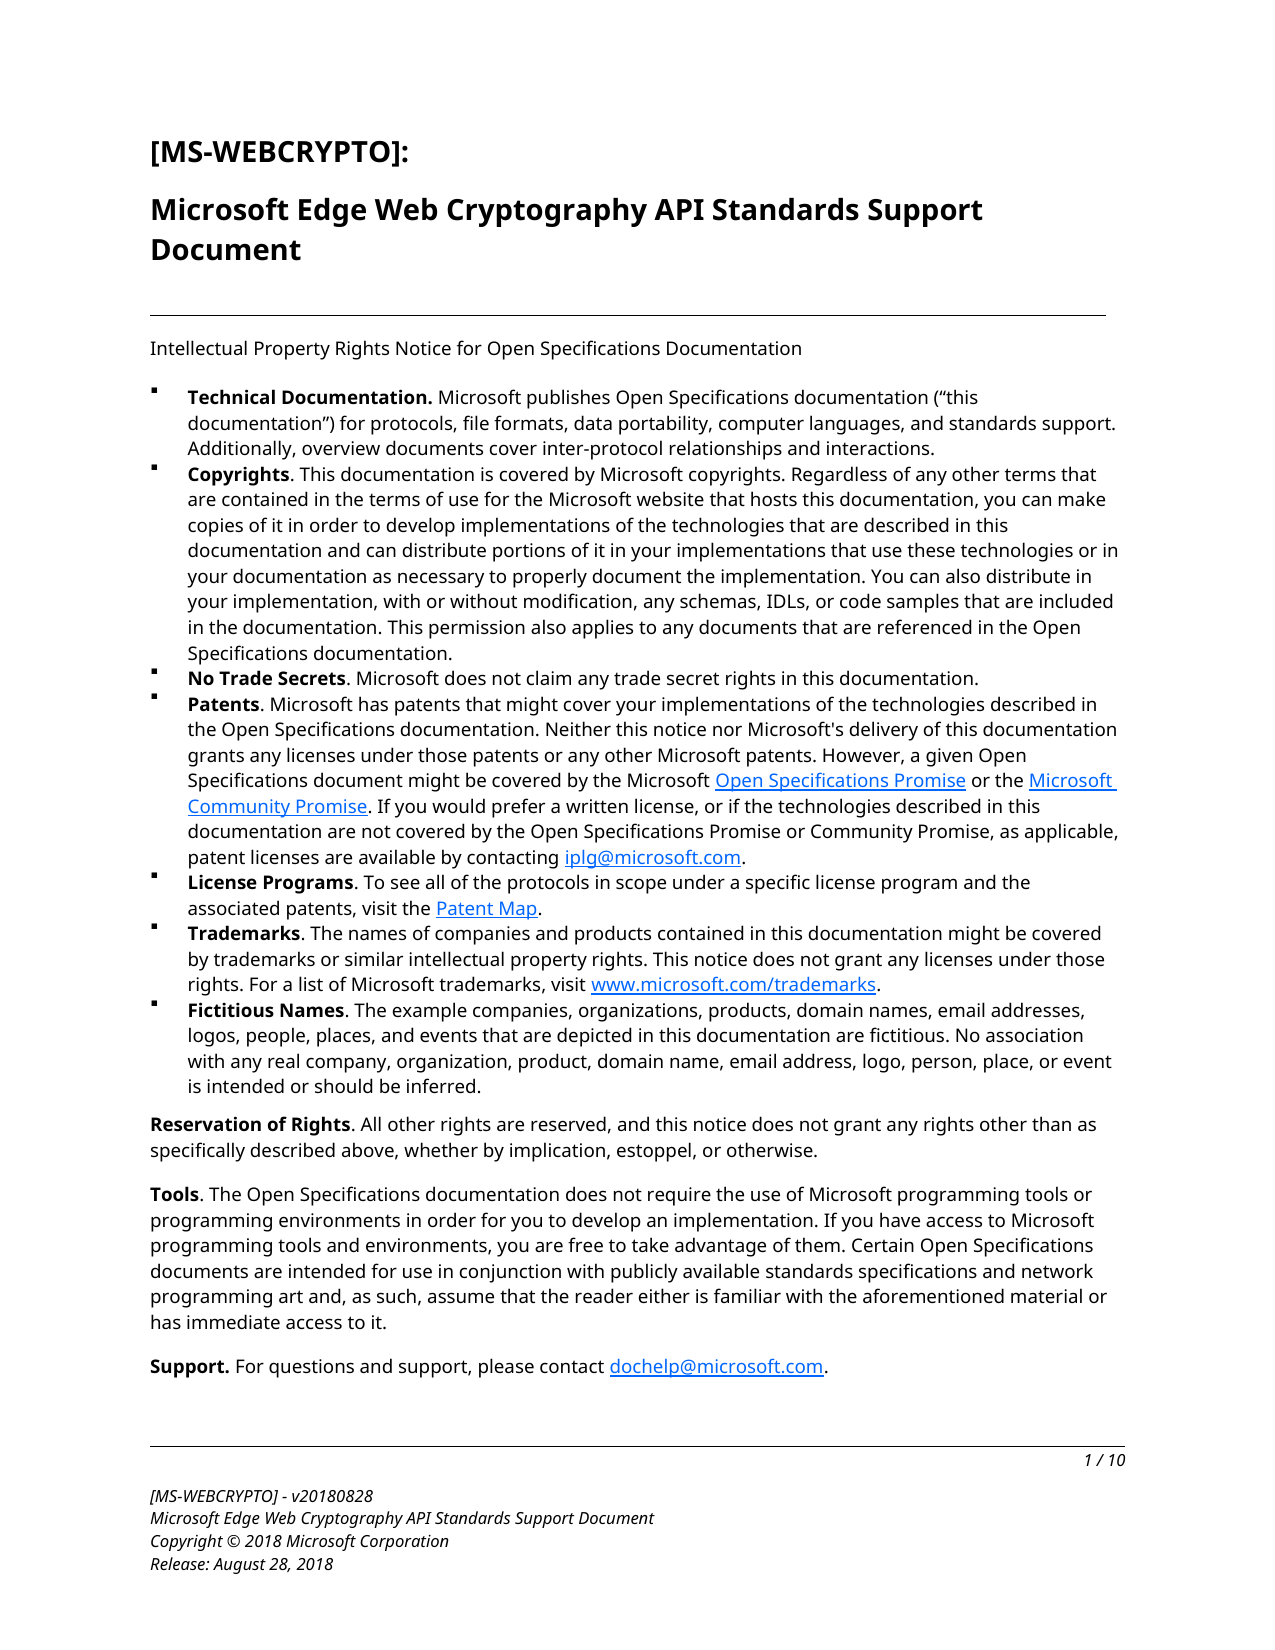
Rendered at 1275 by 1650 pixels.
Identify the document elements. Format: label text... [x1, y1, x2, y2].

text Microsoft Edge Web Cryptography API Standards Support Document [150, 190, 1125, 269]
text [MS-WEBCRYPTO]: [150, 131, 1125, 171]
list Fictitious Names. The example companies, organizations, products, domain names, email addresses, logos, people, places, and events that are depicted in this documentation are fictitious. No association with any real company, organization, product, domain name, email address, logo, person, place, or event is intended or should be inferred. [150, 997, 1125, 1099]
text Support. For questions and support, please contact dochelp@microsoft.com. [150, 1353, 1125, 1379]
text Intellectual Property Rights Notice for Open Specifications Documentation [150, 335, 1125, 361]
list Copyrights. This documentation is covered by Microsoft copyrights. Regardless of any other terms that are contained in the terms of use for the Microsoft website that hosts this documentation, you can make copies of it in order to develop implementations of the technologies that are described in this documentation and can distribute portions of it in your implementations that use these technologies or in your documentation as necessary to properly document the implementation. You can also distribute in your implementation, with or without modification, any schemas, IDLs, or code samples that are included in the documentation. This permission also applies to any documents that are referenced in the Open Specifications documentation. [150, 461, 1125, 665]
list Patents. Microsoft has patents that might cover your implementations of the technologies described in the Open Specifications documentation. Neither this notice nor Microsoft's delivery of this documentation grants any licenses under those patents or any other Microsoft patents. However, a given Open Specifications document might be covered by the Microsoft Open Specifications Promise or the Microsoft Community Promise. If you would prefer a written license, or if the technologies described in this documentation are not covered by the Open Specifications Promise or Community Promise, as applicable, patent licenses are available by contacting iplg@microsoft.com. [150, 691, 1125, 869]
list No Trade Secrets. Microsoft does not claim any trade secret rights in this documentation. [150, 665, 1125, 691]
list Technical Documentation. Microsoft publishes Open Specifications documentation (“this documentation”) for protocols, file formats, data portability, computer languages, and standards support. Additionally, overview documents cover inter-protocol relationships and interactions. [150, 384, 1125, 461]
text Reservation of Rights. All other rights are reserved, and this notice does not grant any rights other than as specifically described above, whether by implication, estoppel, or otherwise. [150, 1112, 1125, 1163]
text Tools. The Open Specifications documentation does not require the use of Microsoft programming tools or programming environments in order for you to develop an implementation. If you have access to Microsoft programming tools and environments, you are free to take advantage of them. Certain Open Specifications documents are intended for use in conjunction with publicly available standards specifications and network programming art and, as such, assume that the reader either is familiar with the aforementioned material or has immediate access to it. [150, 1181, 1125, 1334]
list License Programs. To see all of the protocols in scope under a specific license program and the associated patents, visit the Patent Map. [150, 869, 1125, 921]
list Trademarks. The names of companies and products contained in this documentation might be covered by trademarks or similar intellectual property rights. This notice does not grant any licenses under those rights. For a list of Microsoft trademarks, visit www.microsoft.com/trademarks. [150, 921, 1125, 997]
